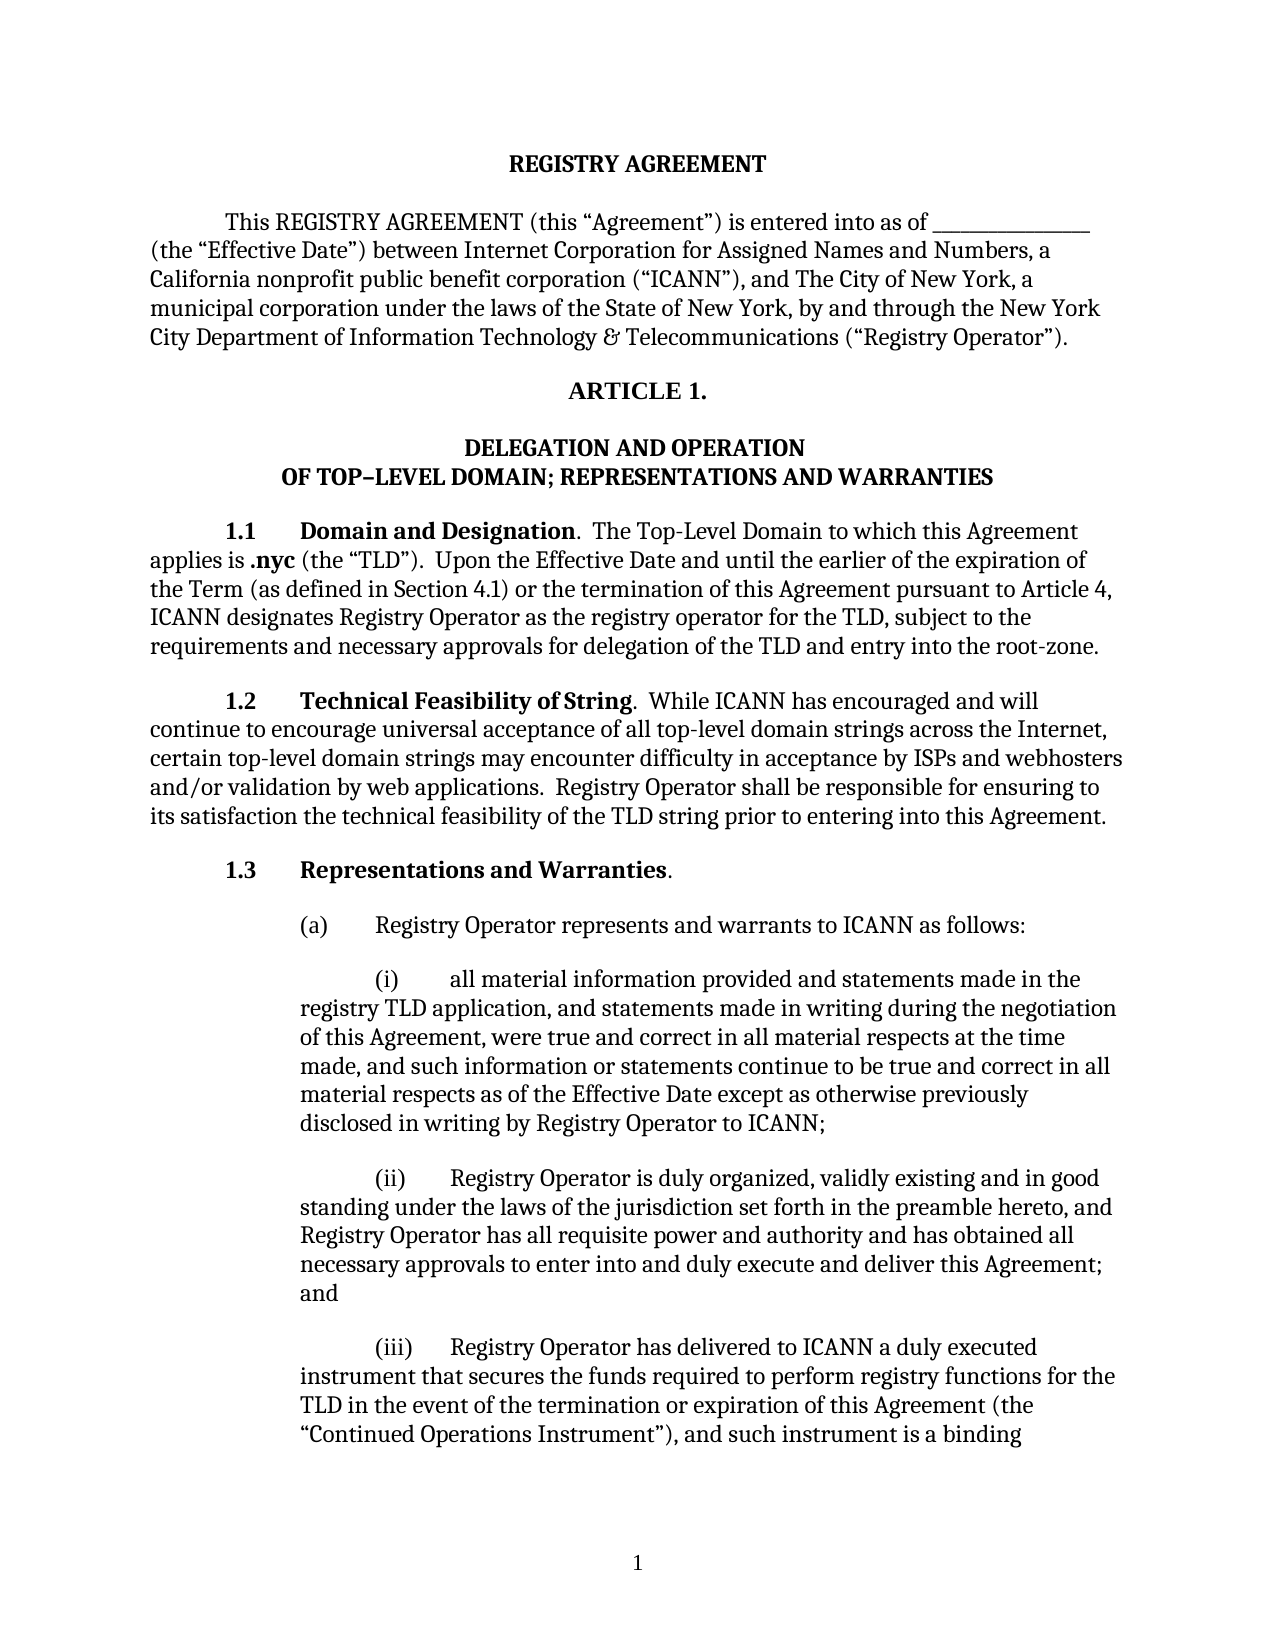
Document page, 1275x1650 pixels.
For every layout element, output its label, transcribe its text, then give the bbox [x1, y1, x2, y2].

text DELEGATION AND OPERATION OF TOP–LEVEL DOMAIN; REPRESENTATIONS AND WARRANTIES [150, 376, 1125, 491]
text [300, 1332, 1125, 1448]
text all material information provided and statements made in the registry TLD application, and statements made in writing during the negotiation of this Agreement, were true and correct in all material respects at the time made, and such information or statements continue to be true and correct in all material respects as of the Effective Date except as otherwise previously disclosed in writing by Registry Operator to ICANN; [300, 964, 1125, 1138]
text Technical Feasibility of String. While ICANN has encouraged and will continue to encourage universal acceptance of all top-level domain strings across the Internet, certain top-level domain strings may encounter difficulty in acceptance by ISPs and webhosters and/or validation by web applications. Registry Operator shall be responsible for ensuring to its satisfaction the technical feasibility of the TLD string prior to entering into this Agreement. [150, 686, 1125, 830]
text Representations and Warranties. [150, 855, 1125, 885]
title REGISTRY AGREEMENT [150, 150, 1125, 179]
text This REGISTRY AGREEMENT (this “Agreement”) is entered into as of _________________ (the “Effective Date”) between Internet Corporation for Assigned Names and Numbers, a California nonprofit public benefit corporation (“ICANN”), and The City of New York, a municipal corporation under the laws of the State of New York, by and through the New York City Department of Information Technology & Telecommunications (“Registry Operator”). [150, 207, 1125, 351]
text Domain and Designation. The Top-Level Domain to which this Agreement applies is .nyc (the “TLD”). Upon the Effective Date and until the earlier of the expiration of the Term (as defined in Section 4.1) or the termination of this Agreement pursuant to Article 4, ICANN designates Registry Operator as the registry operator for the TLD, subject to the requirements and necessary approvals for delegation of the TLD and entry into the root-zone. [150, 516, 1125, 661]
text Registry Operator represents and warrants to ICANN as follows: [150, 910, 1125, 939]
text Registry Operator is duly organized, validly existing and in good standing under the laws of the jurisdiction set forth in the preamble hereto, and Registry Operator has all requisite power and authority and has obtained all necessary approvals to enter into and duly execute and deliver this Agreement; and [300, 1163, 1125, 1307]
